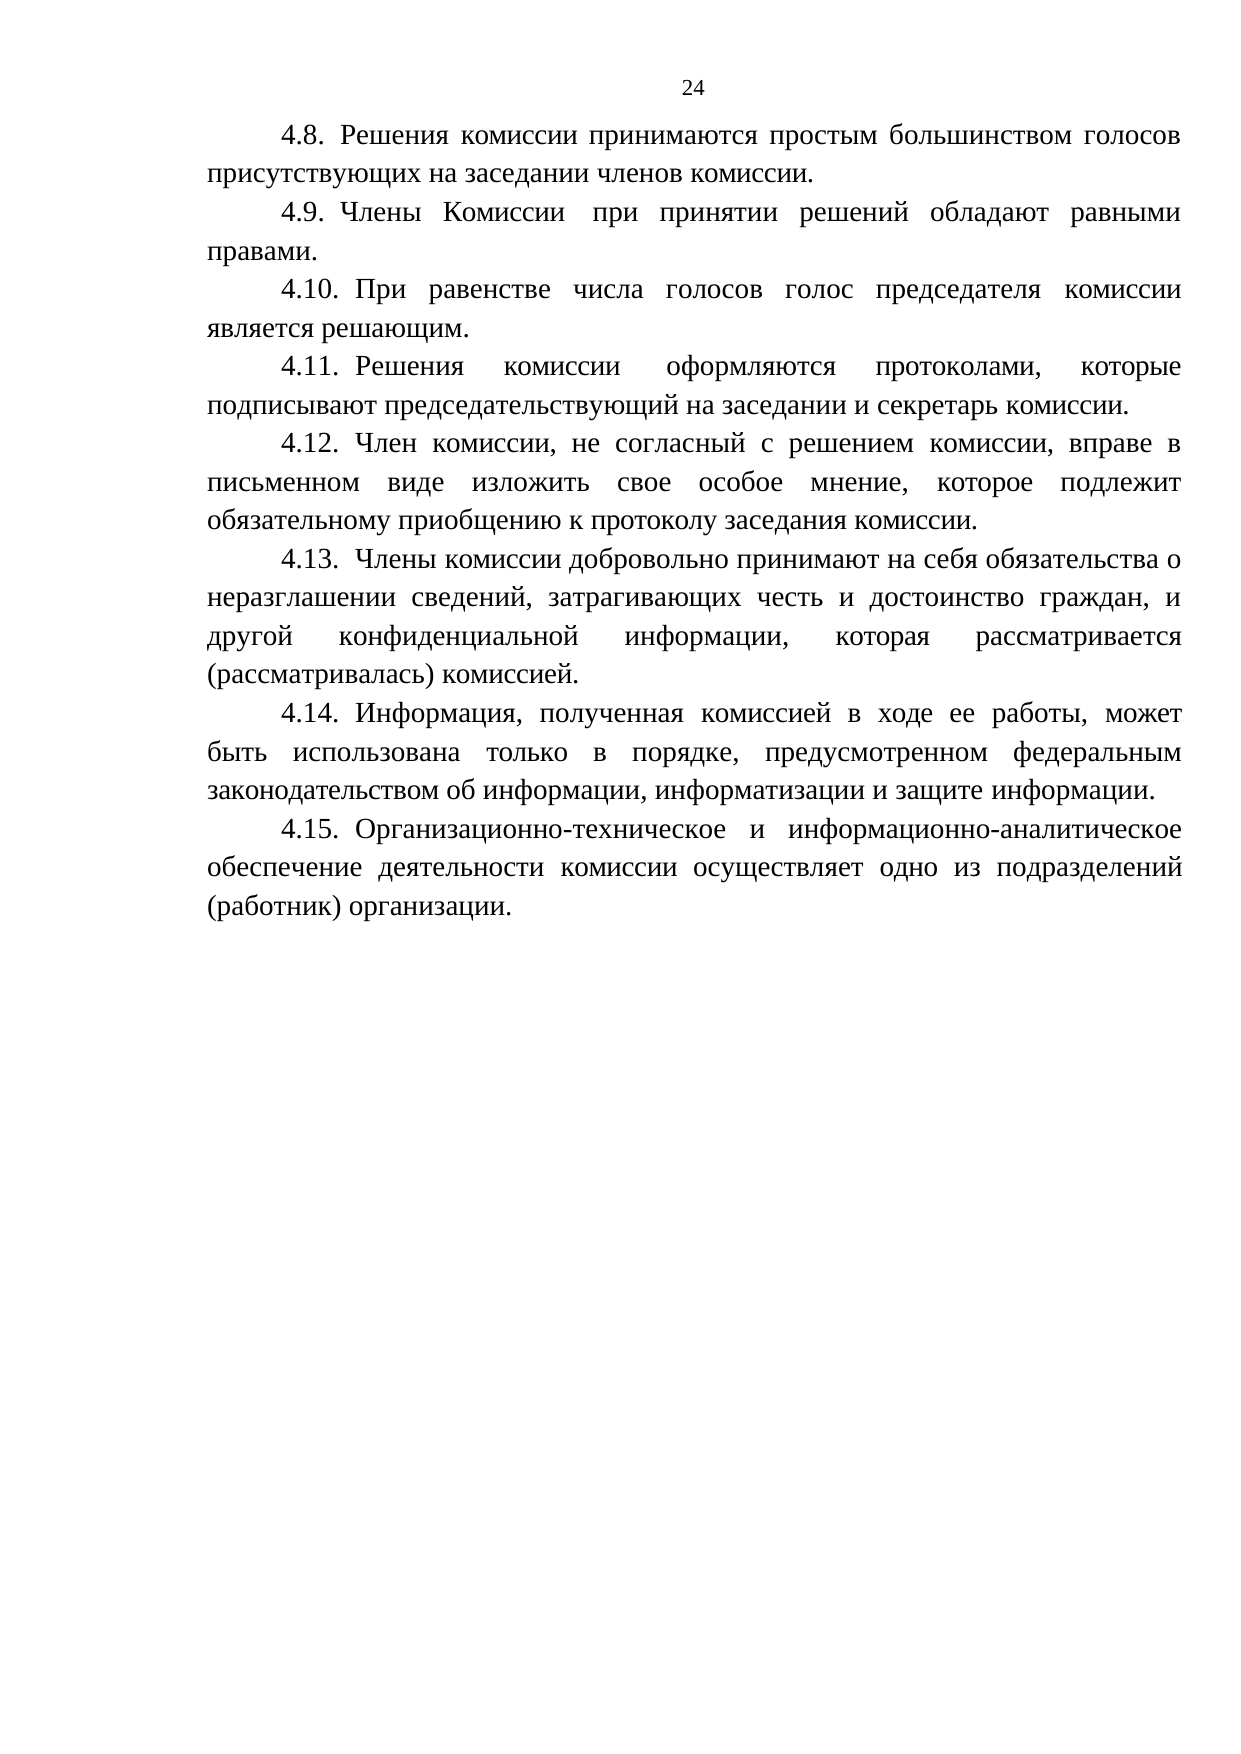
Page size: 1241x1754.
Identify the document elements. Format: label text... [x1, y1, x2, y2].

list При равенстве числа голосов голос председателя комиссии является решающим. [207, 271, 1181, 343]
list Решения комиссии оформляются протоколами, которые подписывают председательствующий на заседании и секретарь комиссии. [207, 348, 1181, 420]
list Член комиссии, не согласный с решением комиссии, вправе в письменном виде изложить свое особое мнение, которое подлежит обязательному приобщению к протоколу заседания комиссии. [207, 425, 1181, 536]
list Члены Комиссии при принятии решений обладают равными правами. [207, 194, 1181, 266]
list Решения комиссии принимаются простым большинством голосов присутствующих на заседании членов комиссии. [207, 117, 1181, 189]
list Члены комиссии добровольно принимают на себя обязательства о неразглашении сведений, затрагивающих честь и достоинство граждан, и другой конфиденциальной информации, которая рассматривается (рассматривалась) комиссией. [207, 541, 1182, 690]
list Информация, полученная комиссией в ходе ее работы, может быть использована только в порядке, предусмотренном федеральным законодательством об информации, информатизации и защите информации. [207, 695, 1182, 806]
list Организационно-техническое и информационно-аналитическое обеспечение деятельности комиссии осуществляет одно из подразделений (работник) организации. [207, 811, 1182, 922]
